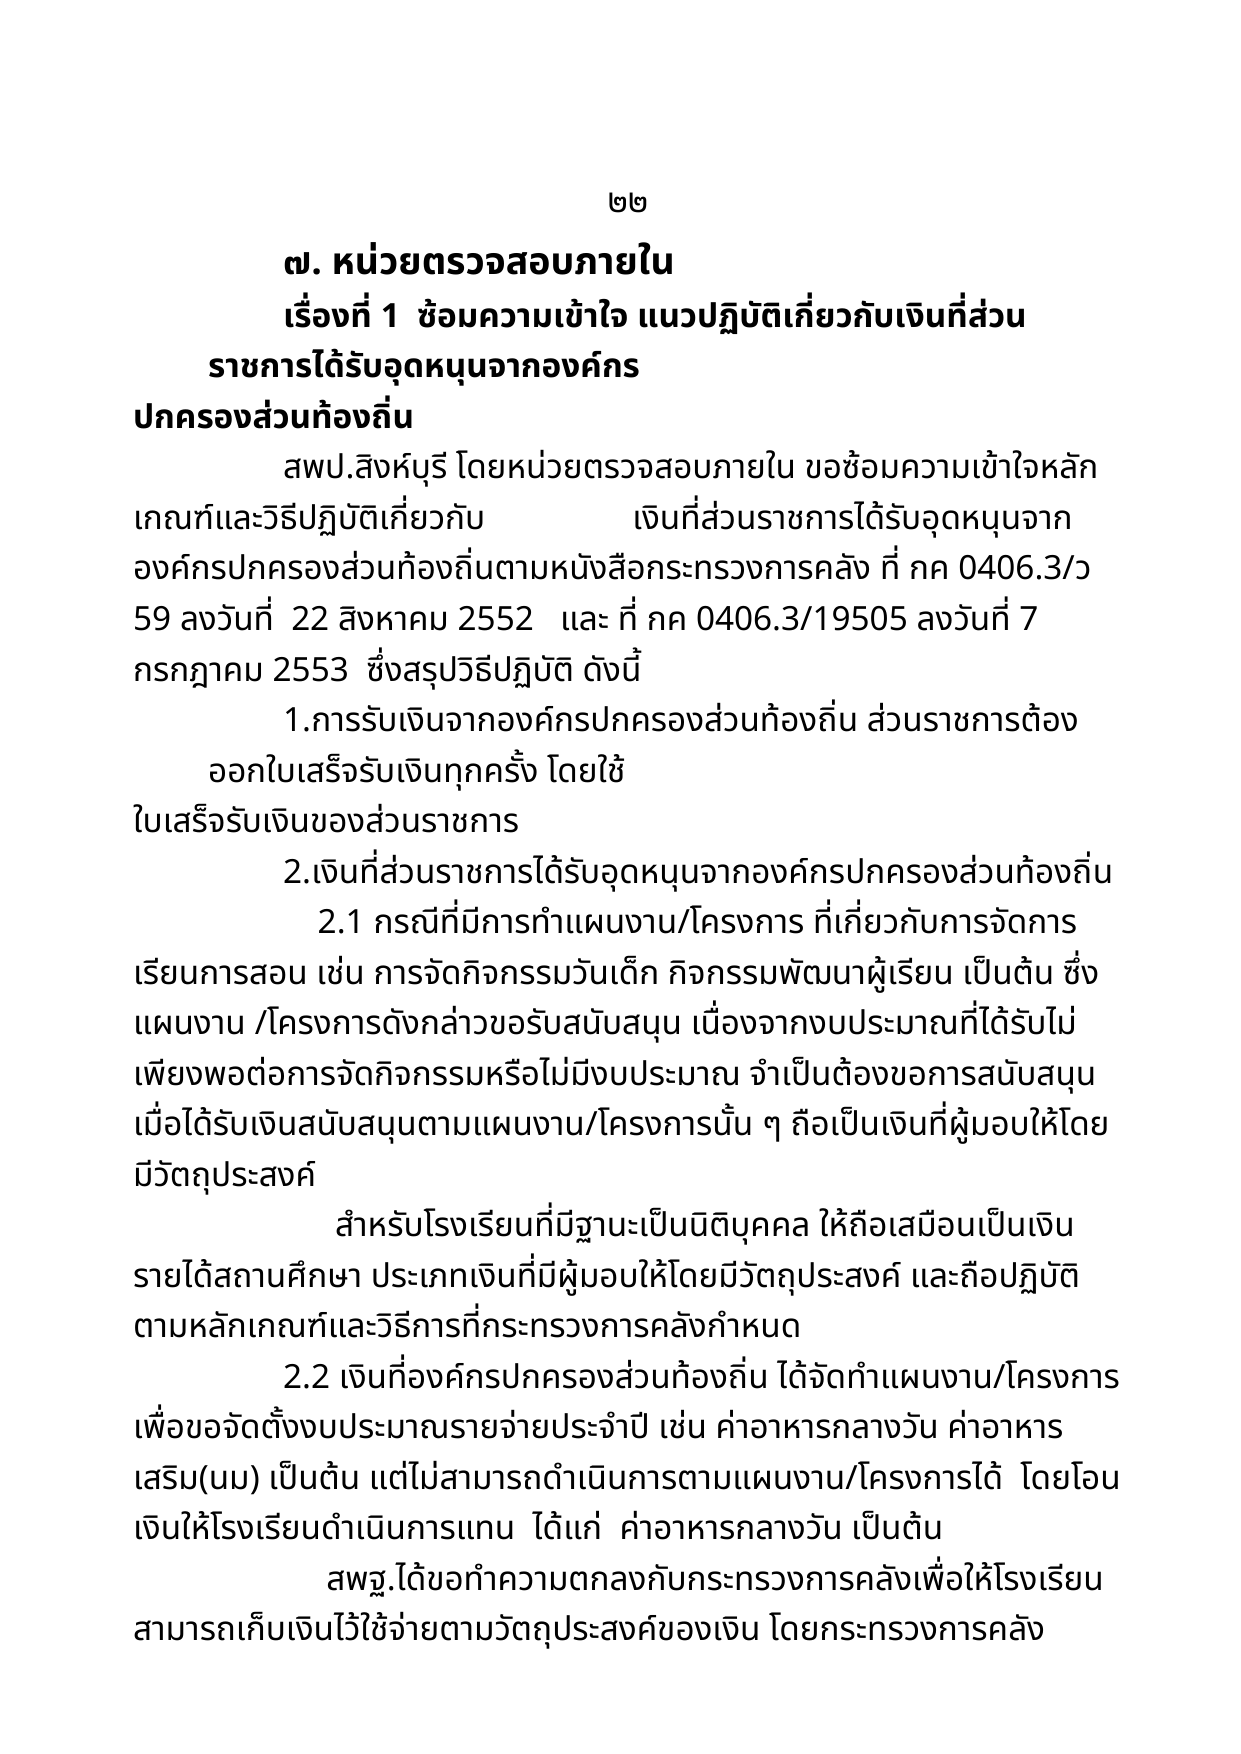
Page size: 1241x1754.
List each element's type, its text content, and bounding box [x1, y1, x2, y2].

text สพป.สิงห์บุรี โดยหน่วยตรวจสอบภายใน ขอซ้อมความเข้าใจหลักเกณฑ์และวิธีปฏิบัติเกี่ยวกับ เงินที่ส่วนราชการได้รับอุดหนุนจากองค์กรปกครองส่วนท้องถิ่นตามหนังสือกระทรวงการคลัง ที่ กค 0406.3/ว 59 ลงวันที่ 22 สิงหาคม 2552 และ ที่ กค 0406.3/19505 ลงวันที่ 7 กรกฎาคม 2553 ซึ่งสรุปวิธีปฏิบัติ ดังนี้ [133, 443, 1122, 696]
text เรื่องที่ 1 ซ้อมความเข้าใจ แนวปฏิบัติเกี่ยวกับเงินที่ส่วนราชการได้รับอุดหนุนจากองค์กร [208, 292, 1122, 393]
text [133, 1554, 1122, 1656]
text ปกครองส่วนท้องถิ่น [133, 393, 1122, 443]
text 2.1 กรณีที่มีการทำแผนงาน/โครงการ ที่เกี่ยวกับการจัดการเรียนการสอน เช่น การจัดกิจกรรมวันเด็ก กิจกรรมพัฒนาผู้เรียน เป็นต้น ซึ่งแผนงาน /โครงการดังกล่าวขอรับสนับสนุน เนื่องจากงบประมาณที่ได้รับไม่เพียงพอต่อการจัดกิจกรรมหรือไม่มีงบประมาณ จำเป็นต้องขอการสนับสนุน เมื่อได้รับเงินสนับสนุนตามแผนงาน/โครงการนั้น ๆ ถือเป็นเงินที่ผู้มอบให้โดยมีวัตถุประสงค์ [133, 898, 1122, 1201]
text สำหรับโรงเรียนที่มีฐานะเป็นนิติบุคคล ให้ถือเสมือนเป็นเงินรายได้สถานศึกษา ประเภทเงินที่มีผู้มอบให้โดยมีวัตถุประสงค์ และถือปฏิบัติตามหลักเกณฑ์และวิธีการที่กระทรวงการคลังกำหนด [133, 1201, 1122, 1352]
text 1.การรับเงินจากองค์กรปกครองส่วนท้องถิ่น ส่วนราชการต้องออกใบเสร็จรับเงินทุกครั้ง โดยใช้ [208, 696, 1122, 797]
text 2.2 เงินที่องค์กรปกครองส่วนท้องถิ่น ได้จัดทำแผนงาน/โครงการ เพื่อขอจัดตั้งงบประมาณรายจ่ายประจำปี เช่น ค่าอาหารกลางวัน ค่าอาหารเสริม(นม) เป็นต้น แต่ไม่สามารถดำเนินการตามแผนงาน/โครงการได้ โดยโอนเงินให้โรงเรียนดำเนินการแทน ได้แก่ ค่าอาหารกลางวัน เป็นต้น [133, 1352, 1122, 1554]
text ๒๒ [133, 177, 1122, 227]
text ๗. หน่วยตรวจสอบภายใน [208, 235, 1122, 292]
text 2.เงินที่ส่วนราชการได้รับอุดหนุนจากองค์กรปกครองส่วนท้องถิ่น [208, 847, 1122, 898]
text ใบเสร็จรับเงินของส่วนราชการ [133, 797, 1122, 847]
